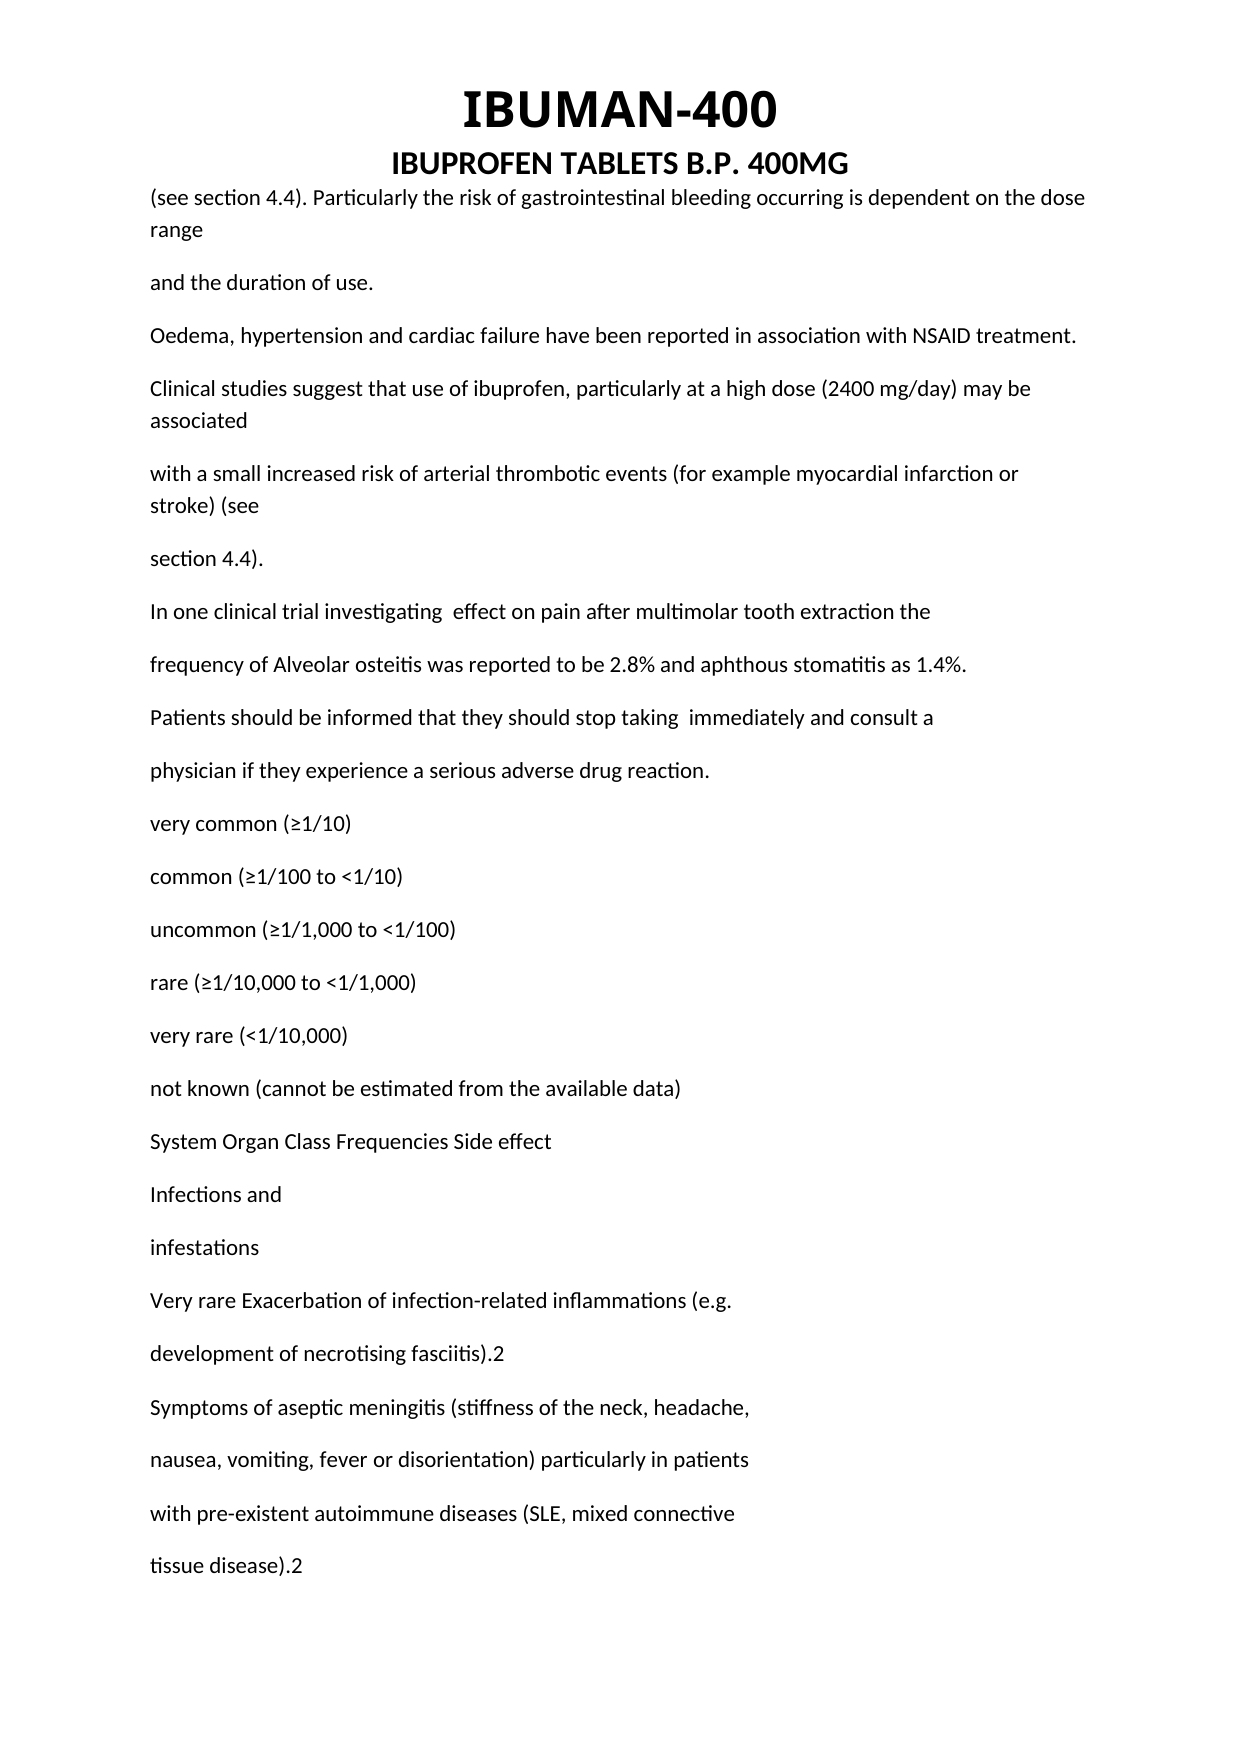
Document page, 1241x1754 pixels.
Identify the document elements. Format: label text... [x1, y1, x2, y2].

text very rare (<1/10,000) [150, 1021, 1090, 1049]
text rare (≥1/10,000 to <1/1,000) [150, 968, 1090, 996]
text Patients should be informed that they should stop taking immediately and consult a [150, 703, 1090, 731]
text section 4.4). [150, 544, 1090, 572]
text development of necrotising fasciitis).2 [150, 1339, 1090, 1368]
text uncommon (≥1/1,000 to <1/100) [150, 915, 1090, 943]
text infestations [150, 1233, 1090, 1262]
text common (≥1/100 to <1/10) [150, 862, 1090, 890]
text with a small increased risk of arterial thrombotic events (for example myocardial infarction or stroke) (see [150, 459, 1090, 519]
text not known (cannot be estimated from the available data) [150, 1074, 1090, 1102]
text frequency of Alveolar osteitis was reported to be 2.8% and aphthous stomatitis as 1.4%. [150, 650, 1090, 678]
text nausea, vomiting, fever or disorientation) particularly in patients [150, 1446, 1090, 1474]
text Clinical studies suggest that use of ibuprofen, particularly at a high dose (2400 mg/day) may be associated [150, 374, 1090, 434]
text In one clinical trial investigating effect on pain after multimolar tooth extraction the [150, 597, 1090, 625]
text (see section 4.4). Particularly the risk of gastrointestinal bleeding occurring is dependent on the dose range [150, 183, 1090, 243]
text Symptoms of aseptic meningitis (stiffness of the neck, headache, [150, 1393, 1090, 1421]
text very common (≥1/10) [150, 809, 1090, 837]
text tissue disease).2 [150, 1552, 1090, 1580]
text physician if they experience a serious adverse drug reaction. [150, 756, 1090, 784]
text Oedema, hypertension and cardiac failure have been reported in association with NSAID treatment. [150, 321, 1090, 349]
text Infections and [150, 1181, 1090, 1208]
text and the duration of use. [150, 268, 1090, 296]
text System Organ Class Frequencies Side effect [150, 1127, 1090, 1156]
text Very rare Exacerbation of infection-related inflammations (e.g. [150, 1287, 1090, 1314]
text with pre-existent autoimmune diseases (SLE, mixed connective [150, 1499, 1090, 1527]
